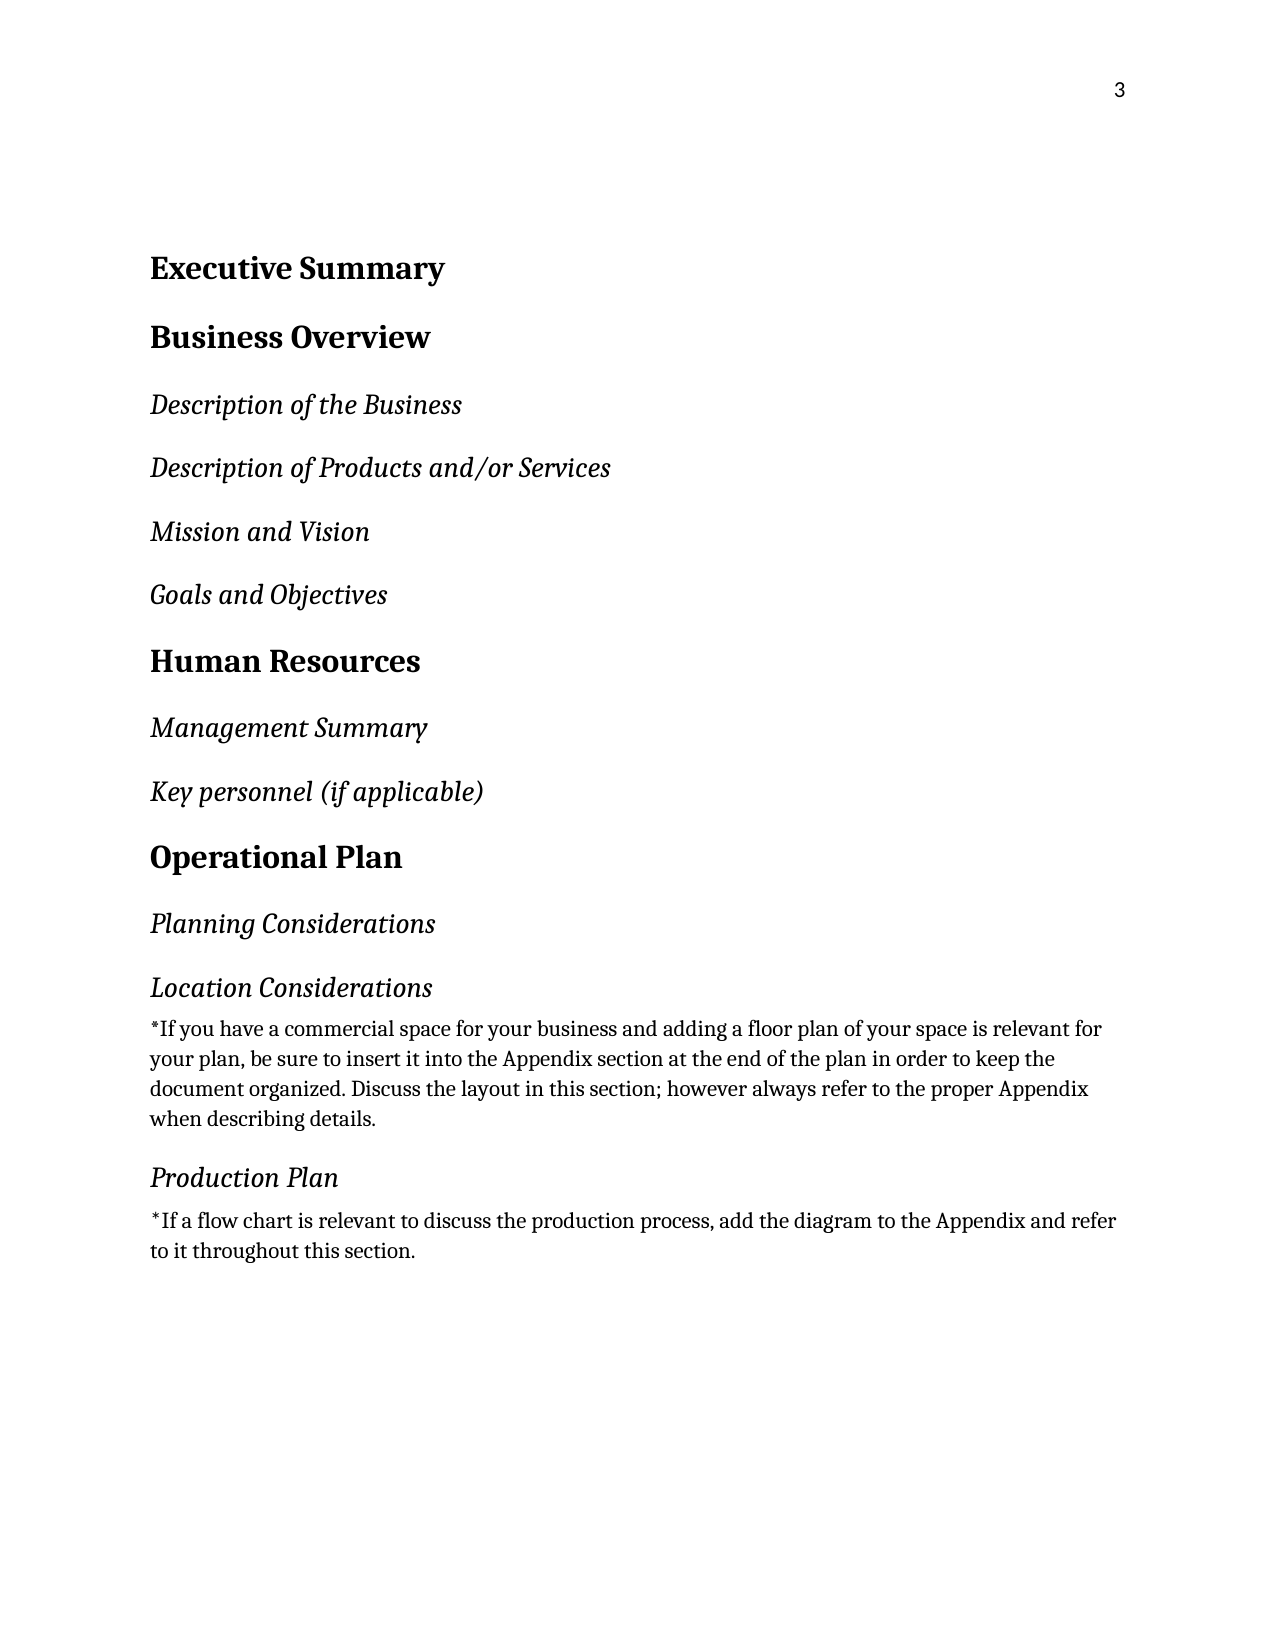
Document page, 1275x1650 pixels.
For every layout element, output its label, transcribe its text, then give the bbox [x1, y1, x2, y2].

subtitle Key personnel (if applicable) [150, 775, 1125, 808]
subtitle Executive Summary [150, 250, 1125, 288]
subtitle Description of the Business [150, 388, 1125, 421]
subtitle Management Summary [150, 711, 1125, 745]
text *If a flow chart is relevant to discuss the production process, add the diagram to the Appendix and refer to it throughout this section. [150, 1206, 1125, 1264]
subtitle Planning Considerations [150, 907, 1125, 941]
text *If you have a commercial space for your business and adding a floor plan of your space is relevant for your plan, be sure to insert it into the Appendix section at the end of the plan in order to keep the document organized. Discuss the layout in this section; however always refer to the proper Appendix when describing details. [150, 1016, 1125, 1133]
subtitle Production Plan [150, 1161, 1125, 1195]
subtitle Location Considerations [150, 971, 1125, 1004]
subtitle Business Overview [150, 319, 1125, 357]
subtitle Mission and Vision [150, 515, 1125, 548]
subtitle Goals and Objectives [150, 578, 1125, 612]
subtitle Human Resources [150, 642, 1125, 680]
subtitle Description of Products and/or Services [150, 451, 1125, 485]
subtitle Operational Plan [150, 838, 1125, 877]
